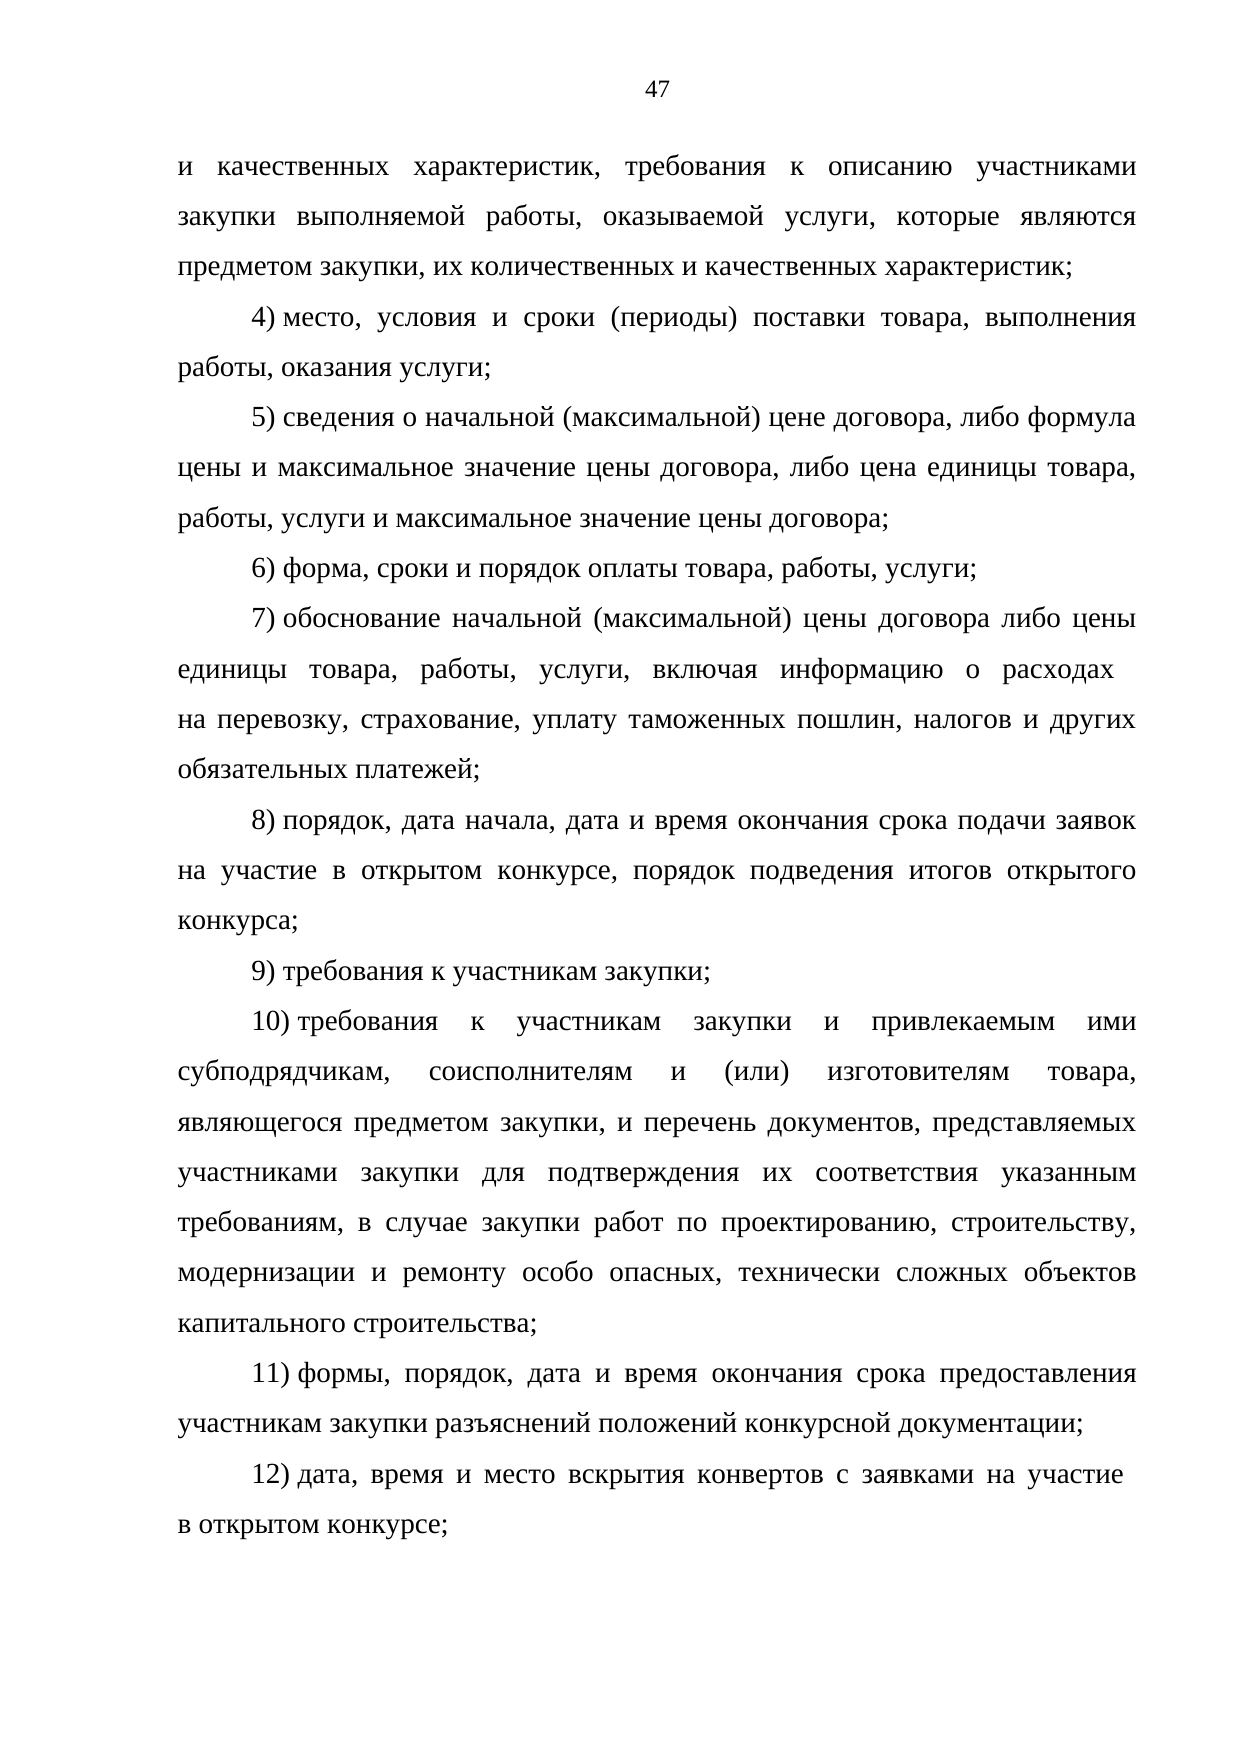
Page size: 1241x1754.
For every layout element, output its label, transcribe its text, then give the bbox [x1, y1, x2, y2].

text 7) обоснование начальной (максимальной) цены договора либо цены единицы товара, работы, услуги, включая информацию о расходах на перевозку, страхование, уплату таможенных пошлин, налогов и других обязательных платежей; [177, 601, 1137, 785]
text 5) сведения о начальной (максимальной) цене договора, либо формула цены и максимальное значение цены договора, либо цена единицы товара, работы, услуги и максимальное значение цены договора; [177, 399, 1137, 533]
text 11) формы, порядок, дата и время окончания срока предоставления участникам закупки разъяснений положений конкурсной документации; [177, 1355, 1137, 1439]
text 9) требования к участникам закупки; [177, 953, 1137, 986]
text 8) порядок, дата начала, дата и время окончания срока подачи заявок на участие в открытом конкурсе, порядок подведения итогов открытого конкурса; [177, 802, 1137, 936]
text 10) требования к участникам закупки и привлекаемым ими субподрядчикам, соисполнителям и (или) изготовителям товара, являющегося предметом закупки, и перечень документов, представляемых участниками закупки для подтверждения их соответствия указанным требованиям, в случае закупки работ по проектированию, строительству, модернизации и ремонту особо опасных, технически сложных объектов капитального строительства; [177, 1003, 1137, 1338]
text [177, 148, 1137, 282]
text 4) место, условия и сроки (периоды) поставки товара, выполнения работы, оказания услуги; [177, 299, 1137, 382]
text 12) дата, время и место вскрытия конвертов с заявками на участие в открытом конкурсе; [177, 1456, 1137, 1540]
text 6) форма, сроки и порядок оплаты товара, работы, услуги; [177, 550, 1137, 584]
